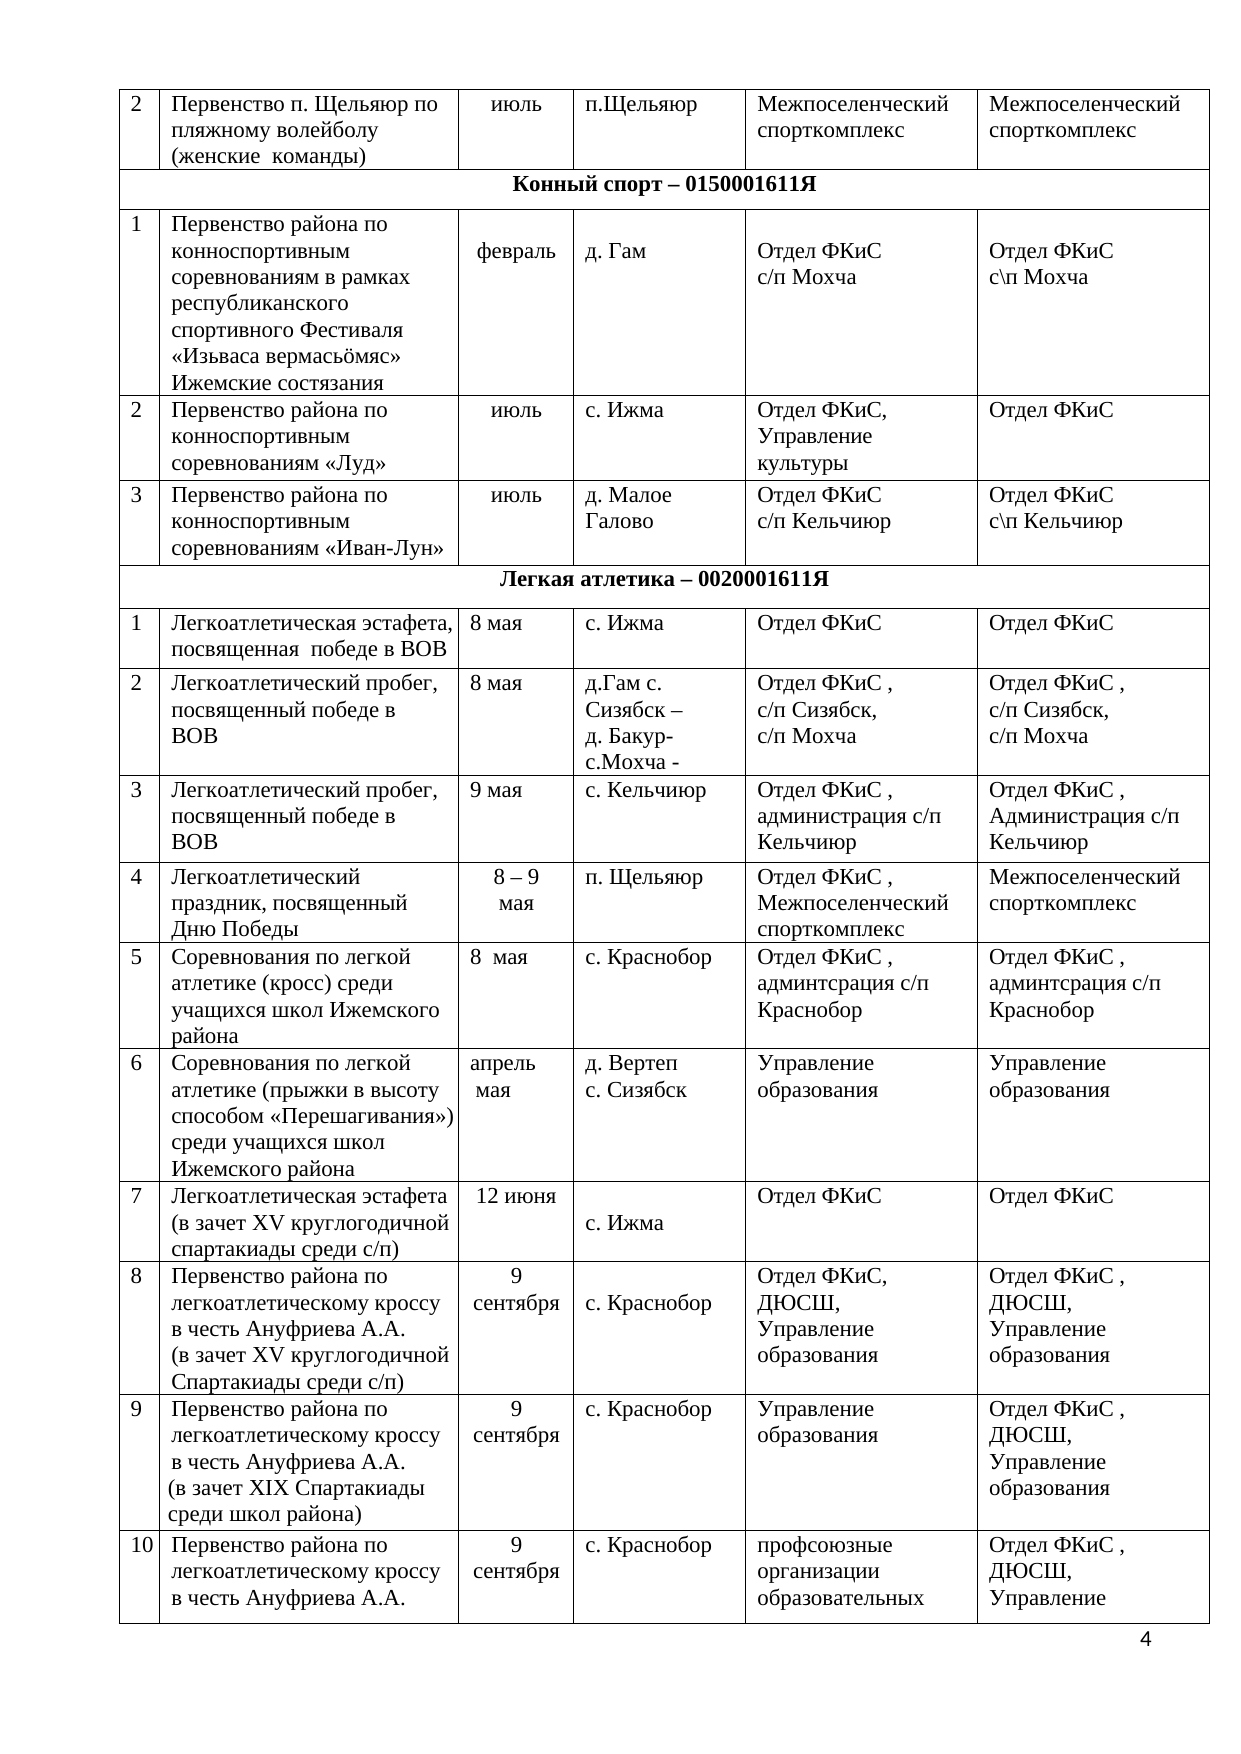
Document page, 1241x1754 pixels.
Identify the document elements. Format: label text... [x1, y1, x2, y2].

table_cell 6 [120, 1049, 159, 1181]
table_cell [746, 1531, 977, 1623]
table_cell Отдел ФКиС [746, 609, 977, 668]
table_cell Легкоатлетическая эстафета, посвященная победе в ВОВ [160, 609, 458, 668]
table_cell 5 [120, 943, 159, 1048]
table_cell 4 [120, 863, 159, 942]
table_cell Отдел ФКиС [978, 396, 1209, 480]
table_cell 9 сентября [459, 1531, 573, 1623]
table_cell 9 сентября [459, 1395, 573, 1530]
table_cell с. Ижма [574, 396, 745, 480]
table_cell Первенство п. Щельяюр по пляжному волейболу (женские команды) [160, 90, 458, 169]
table_cell с. Краснобор [574, 943, 745, 1048]
table_cell 10 [120, 1531, 159, 1623]
table_cell июль [459, 90, 573, 169]
table_cell Отдел ФКиС, Управление культуры [746, 396, 977, 480]
table_cell 8 мая [459, 609, 573, 668]
table_cell Отдел ФКиС , администрация с/п Кельчиюр [746, 776, 977, 862]
table_cell Первенство района по легкоатлетическому кроссу в честь Ануфриева А.А. (в зачет XV круглогодичной Cпартакиады среди с/п) [160, 1262, 458, 1394]
table_cell Легкоатлетический пробег, посвященный победе в ВОВ [160, 669, 458, 775]
table_cell Легкая атлетика – 0020001611Я [120, 566, 1209, 608]
table_cell Отдел ФКиС , админтсрация с/п Краснобор [746, 943, 977, 1048]
table_cell Отдел ФКиС , админтсрация с/п Краснобор [978, 943, 1209, 1048]
table_cell 1 [120, 210, 159, 395]
table_cell Отдел ФКиС , с/п Сизябск, с/п Мохча [978, 669, 1209, 775]
table_cell с. Краснобор [574, 1531, 745, 1623]
table_cell Отдел ФКиС с\п Мохча [978, 210, 1209, 395]
table_cell Первенство района по конноспортивным соревнованиям «Луд» [160, 396, 458, 480]
table_cell с. Краснобор [574, 1395, 745, 1530]
table_cell 1 [120, 609, 159, 668]
table_cell с. Краснобор [574, 1262, 745, 1394]
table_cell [978, 90, 1209, 169]
table_cell 7 [120, 1182, 159, 1261]
table_cell п.Щельяюр [574, 90, 745, 169]
table_cell 9 [120, 1395, 159, 1530]
table_cell Легкоатлетический пробег, посвященный победе в ВОВ [160, 776, 458, 862]
table_cell Отдел ФКиС [978, 1182, 1209, 1261]
table_cell 8 [120, 1262, 159, 1394]
table_cell Отдел ФКиС с/п Мохча [746, 210, 977, 395]
table_cell Легкоатлетический праздник, посвященный Дню Победы [160, 863, 458, 942]
table_cell Отдел ФКиС с/п Кельчиюр [746, 481, 977, 564]
table_cell 3 [120, 776, 159, 862]
table_cell Первенство района по конноспортивным соревнованиям в рамках республиканского спортивного Фестиваля «Изьваса вермасьöмяс» Ижемские состязания [160, 210, 458, 395]
table_cell Управление образования [746, 1395, 977, 1530]
table_cell п. Щельяюр [574, 863, 745, 942]
table_cell 2 [120, 396, 159, 480]
table_cell Управление образования [746, 1049, 977, 1181]
table_cell д. Малое Галово [574, 481, 745, 564]
table_cell Отдел ФКиС, ДЮСШ, Управление образования [746, 1262, 977, 1394]
table_cell 8 мая [459, 669, 573, 775]
table_cell Отдел ФКиС с\п Кельчиюр [978, 481, 1209, 564]
table_cell Отдел ФКиС , Межпоселенческий спорткомплекс [746, 863, 977, 942]
table_cell апрель мая [459, 1049, 573, 1181]
table_cell Управление образования [978, 1049, 1209, 1181]
table_cell февраль [459, 210, 573, 395]
table_cell Отдел ФКиС , Администрация с/п Кельчиюр [978, 776, 1209, 862]
table_cell с. Ижма [574, 609, 745, 668]
table_cell 3 [120, 481, 159, 564]
table_cell Конный спорт – 0150001611Я [120, 170, 1209, 209]
table_cell Легкоатлетическая эстафета (в зачет XV круглогодичной спартакиады среди с/п) [160, 1182, 458, 1261]
table_cell 12 июня [459, 1182, 573, 1261]
table_cell д. Гам [574, 210, 745, 395]
table_cell 8 – 9 мая [459, 863, 573, 942]
table_cell д. Вертеп с. Сизябск [574, 1049, 745, 1181]
table_cell Отдел ФКиС [978, 609, 1209, 668]
table_cell с. Кельчиюр [574, 776, 745, 862]
table_cell Отдел ФКиС [746, 1182, 977, 1261]
table_cell Отдел ФКиС , ДЮСШ, Управление образования [978, 1262, 1209, 1394]
table_cell 8 мая [459, 943, 573, 1048]
table_cell с. Ижма [574, 1182, 745, 1261]
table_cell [160, 1531, 458, 1623]
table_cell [978, 1531, 1209, 1623]
table_cell 2 [120, 90, 159, 169]
table_cell Межпоселенческий спорткомплекс [978, 863, 1209, 942]
table_cell июль [459, 481, 573, 564]
table_cell Соревнования по легкой атлетике (кросс) среди учащихся школ Ижемского района [160, 943, 458, 1048]
table_cell Отдел ФКиС , ДЮСШ, Управление образования [978, 1395, 1209, 1530]
table_cell 9 мая [459, 776, 573, 862]
table_cell 9 сентября [459, 1262, 573, 1394]
table_cell июль [459, 396, 573, 480]
table_cell Отдел ФКиС , с/п Сизябск, с/п Мохча [746, 669, 977, 775]
table_cell Первенство района по конноспортивным соревнованиям «Иван-Лун» [160, 481, 458, 564]
table_cell Первенство района по легкоатлетическому кроссу в честь Ануфриева А.А. (в зачет XIX Спартакиады среди школ района) [160, 1395, 458, 1530]
table_cell Соревнования по легкой атлетике (прыжки в высоту способом «Перешагивания») среди учащихся школ Ижемского района [160, 1049, 458, 1181]
table_cell д.Гам с. Сизябск – д. Бакур- с.Мохча - [574, 669, 745, 775]
table_cell 2 [120, 669, 159, 775]
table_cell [746, 90, 977, 169]
